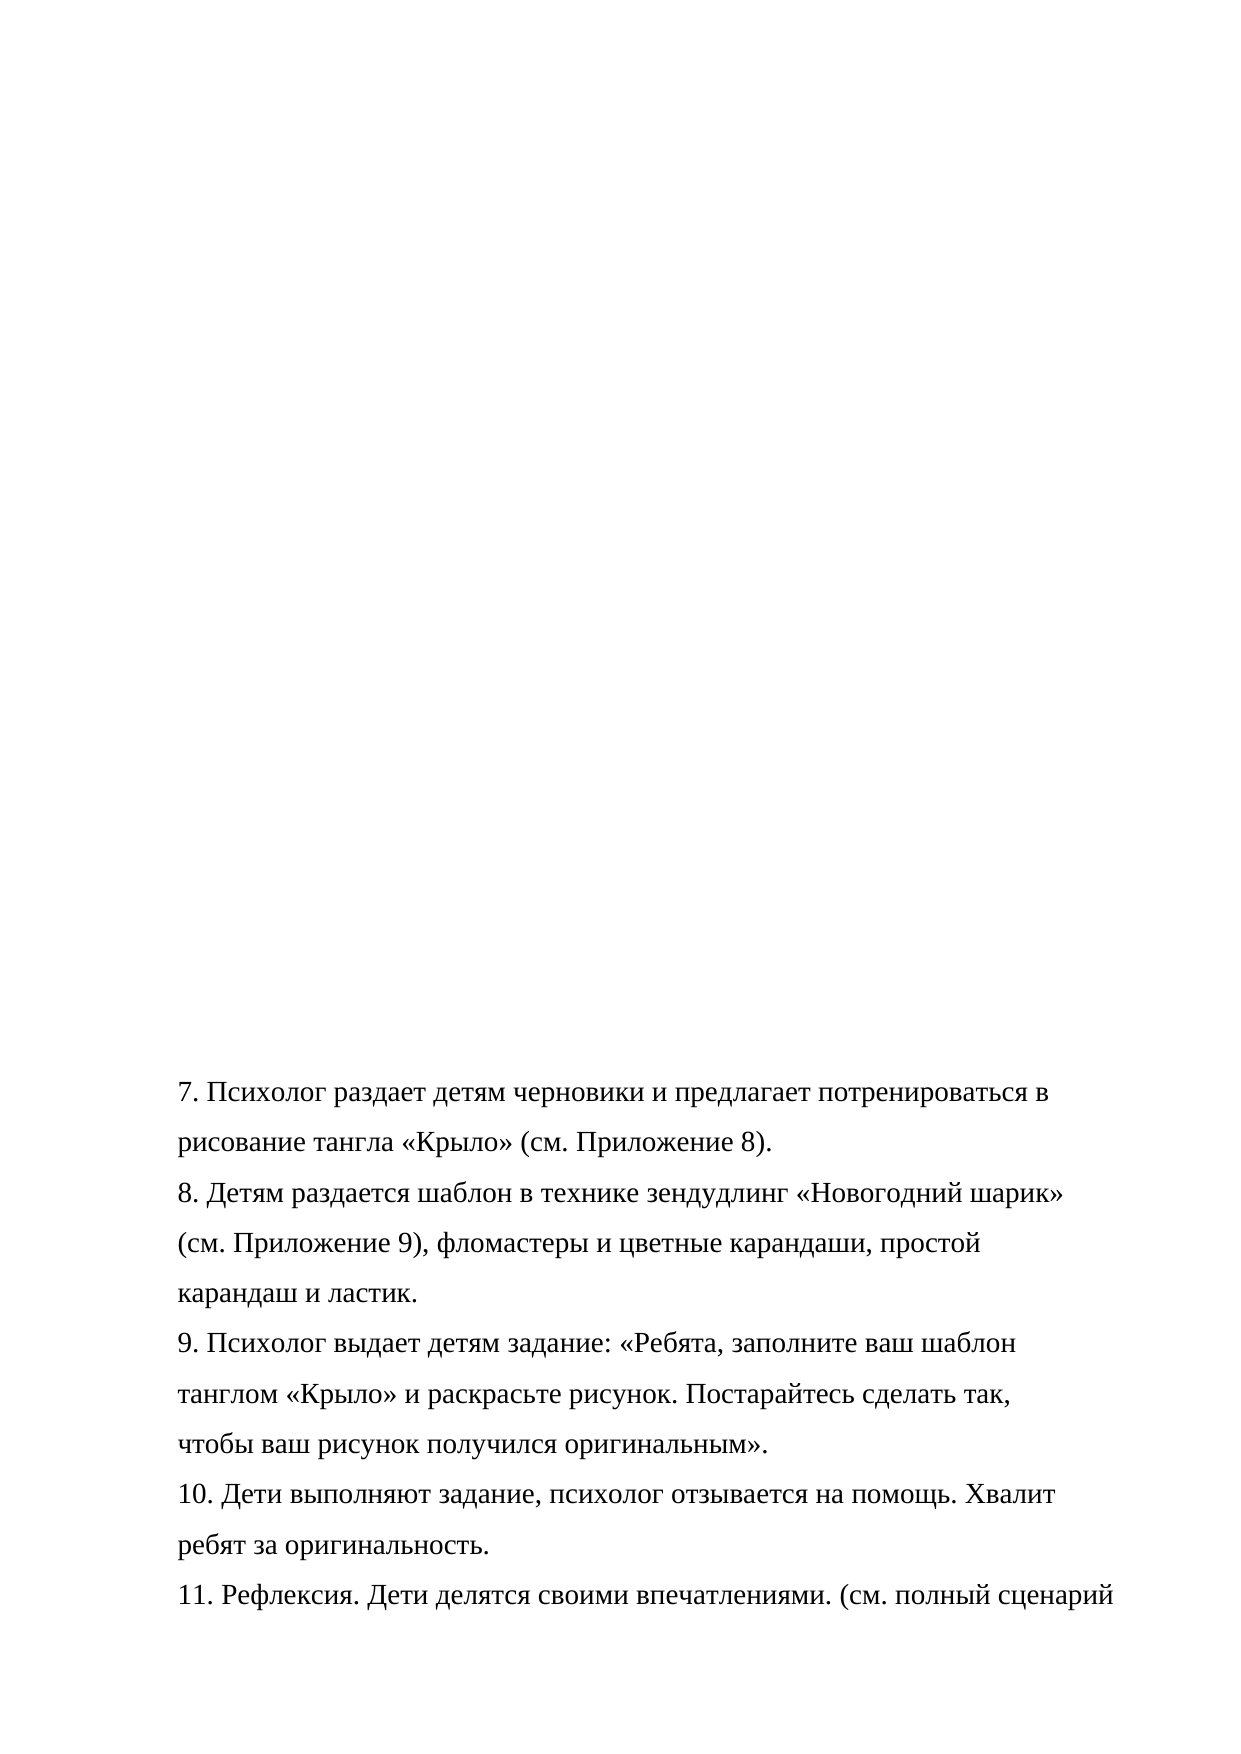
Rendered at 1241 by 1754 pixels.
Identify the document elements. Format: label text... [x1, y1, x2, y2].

text 9. Психолог выдает детям задание: «Ребята, заполните ваш шаблон [177, 1326, 1152, 1359]
text 11. Рефлексия. Дети делятся своими впечатлениями. (см. полный сценарий [177, 1577, 1152, 1611]
text карандаш и ластик. [177, 1275, 1152, 1309]
text танглом «Крыло» и раскрасьте рисунок. Постарайтесь сделать так, [177, 1376, 1152, 1409]
text 10. Дети выполняют задание, психолог отзывается на помощь. Хвалит [177, 1477, 1152, 1510]
text ребят за оригинальность. [177, 1527, 1152, 1560]
text 8. Детям раздается шаблон в технике зендудлинг «Новогодний шарик» [177, 1175, 1152, 1208]
text 7. Психолог раздает детям черновики и предлагает потренироваться в [177, 1074, 1152, 1108]
text рисование тангла «Крыло» (см. Приложение 8). [177, 1124, 1152, 1158]
text (см. Приложение 9), фломастеры и цветные карандаши, простой [177, 1225, 1152, 1258]
text чтобы ваш рисунок получился оригинальным». [177, 1426, 1152, 1460]
